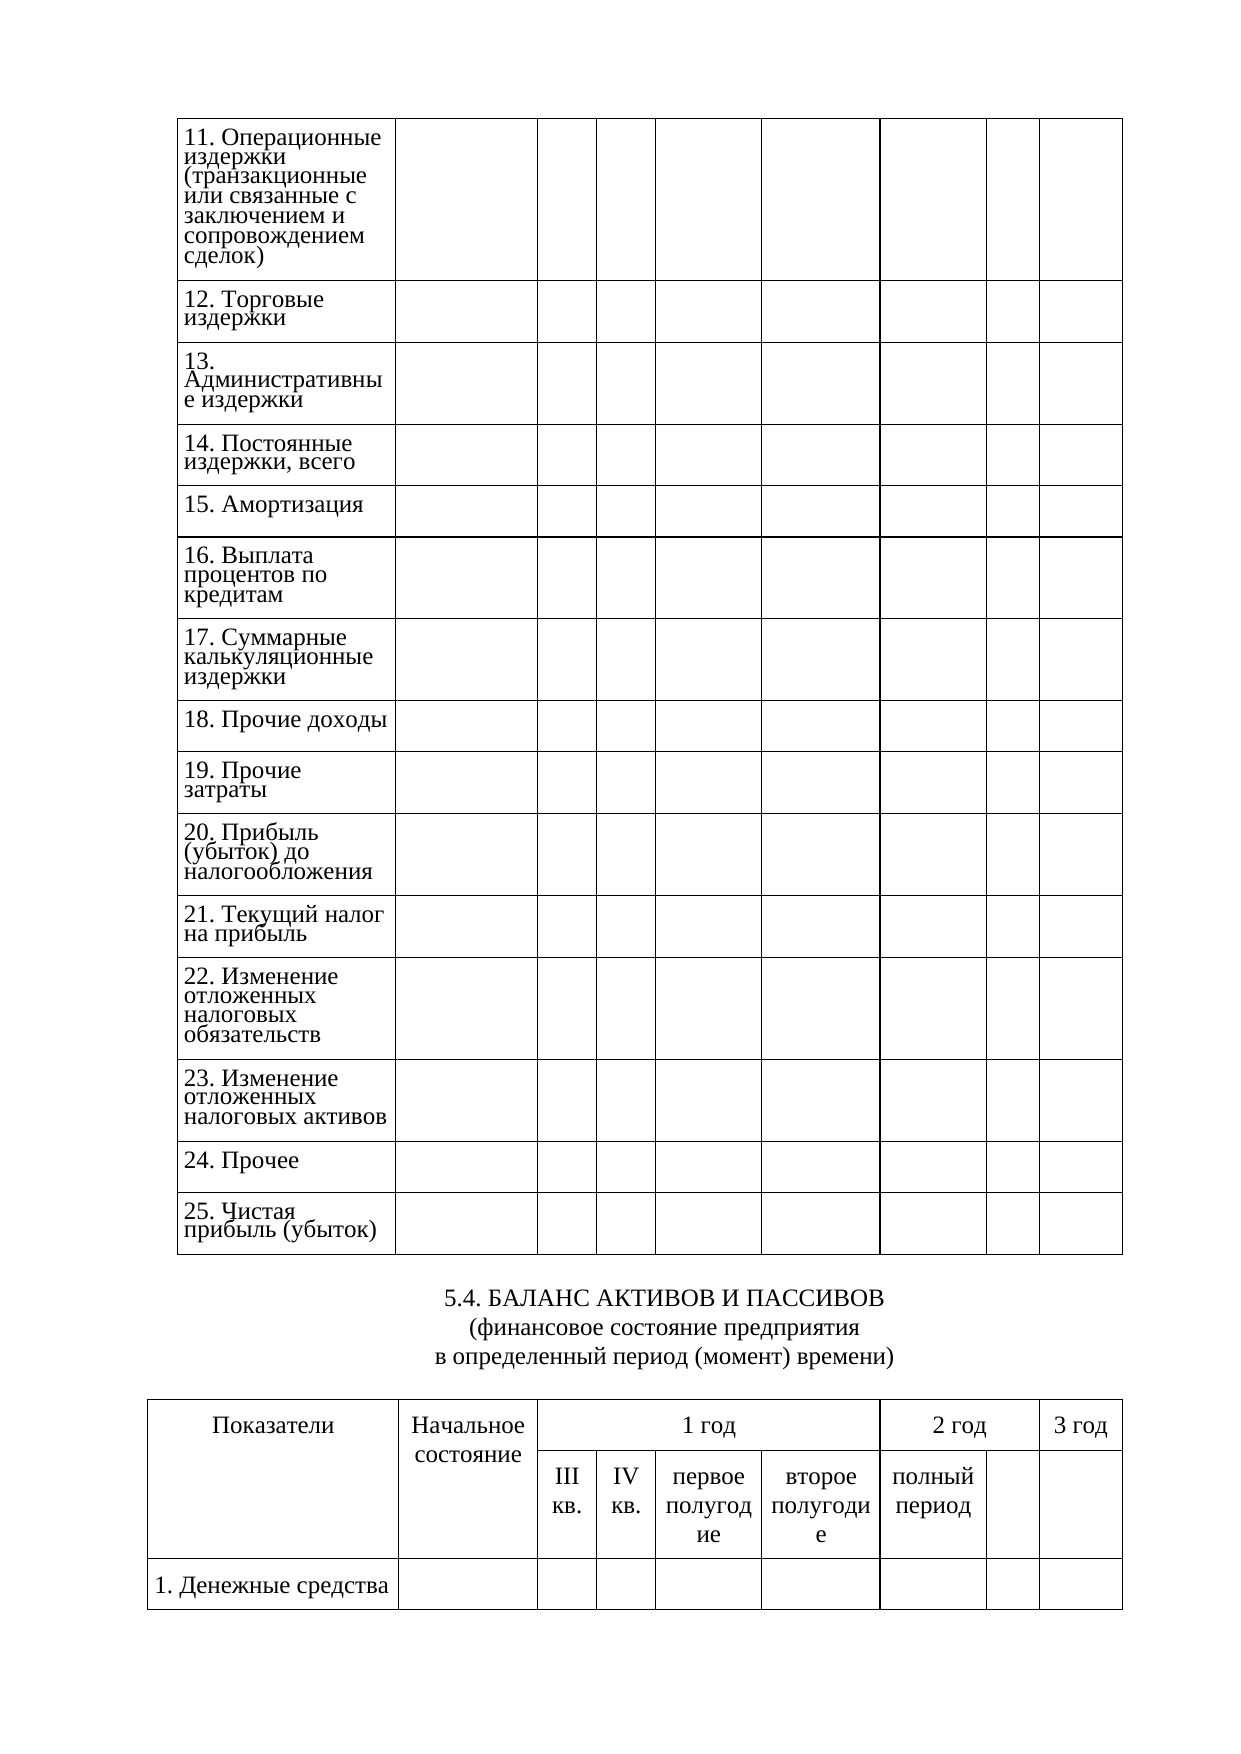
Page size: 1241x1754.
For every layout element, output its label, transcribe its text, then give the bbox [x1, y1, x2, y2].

table_cell [987, 343, 1039, 423]
table_cell [538, 619, 596, 700]
table_cell [762, 1142, 879, 1192]
table_cell [656, 1193, 761, 1254]
table_cell [987, 1060, 1039, 1141]
table_cell [881, 343, 986, 423]
table_cell [987, 1451, 1039, 1558]
table_cell 25. Чистая прибыль (убыток) [178, 1193, 395, 1254]
table_cell [399, 1559, 537, 1609]
table_cell [1040, 1559, 1122, 1609]
table_cell [987, 1142, 1039, 1192]
table_cell [396, 538, 537, 618]
table_cell [987, 425, 1039, 485]
table_header Показатели [148, 1400, 398, 1558]
table_cell [1040, 752, 1122, 813]
table_cell [597, 896, 655, 957]
table_cell [1040, 1193, 1122, 1254]
table_cell [762, 281, 879, 342]
table_cell [881, 752, 986, 813]
table_cell [987, 1559, 1039, 1609]
table_cell [538, 343, 596, 423]
table_cell [597, 425, 655, 485]
table_cell [987, 752, 1039, 813]
table_cell [597, 119, 655, 279]
table_cell [762, 1060, 879, 1141]
table_cell [597, 538, 655, 618]
table_cell [1040, 896, 1122, 957]
table_cell [881, 486, 986, 536]
table_cell [1040, 1060, 1122, 1141]
table_cell [762, 896, 879, 957]
table_cell [538, 701, 596, 751]
table_cell [762, 538, 879, 618]
table_cell 11. Операционные издержки (транзакционные или связанные с заключением и сопровождением сделок) [178, 119, 395, 279]
table_cell 23. Изменение отложенных налоговых активов [178, 1060, 395, 1141]
table_cell [881, 619, 986, 700]
table_cell [597, 486, 655, 536]
table_cell [656, 281, 761, 342]
table_cell [597, 1142, 655, 1192]
text (финансовое состояние предприятия [177, 1312, 1152, 1341]
table_cell [1040, 814, 1122, 895]
table_cell [538, 486, 596, 536]
table_cell [396, 425, 537, 485]
table_cell 22. Изменение отложенных налоговых обязательств [178, 958, 395, 1059]
table_cell [538, 814, 596, 895]
table_cell [538, 1559, 596, 1609]
table_cell 14. Постоянные издержки, всего [178, 425, 395, 485]
table_cell [881, 425, 986, 485]
table_cell [762, 619, 879, 700]
table_cell 16. Выплата процентов по кредитам [178, 538, 395, 618]
table_cell [597, 281, 655, 342]
table_cell [987, 1193, 1039, 1254]
table_cell [881, 896, 986, 957]
table_cell [538, 958, 596, 1059]
table_cell 1. Денежные средства [148, 1559, 398, 1609]
table_cell [396, 343, 537, 423]
table_cell [762, 119, 879, 279]
table_cell [762, 425, 879, 485]
table_cell 20. Прибыль (убыток) до налогообложения [178, 814, 395, 895]
table_cell [987, 119, 1039, 279]
table_cell второе полугодие [762, 1451, 879, 1558]
table_cell [597, 619, 655, 700]
table_cell [396, 958, 537, 1059]
table_cell [396, 119, 537, 279]
table_cell IV кв. [597, 1451, 655, 1558]
table_cell 21. Текущий налог на прибыль [178, 896, 395, 957]
table_cell [881, 1559, 986, 1609]
table_cell [881, 281, 986, 342]
table_cell [881, 1060, 986, 1141]
table_cell [656, 425, 761, 485]
table_cell [762, 1559, 879, 1609]
table_cell [538, 1142, 596, 1192]
table_cell [538, 752, 596, 813]
table_cell [597, 1060, 655, 1141]
table_cell [987, 896, 1039, 957]
table_header 1 год [538, 1400, 879, 1449]
table_cell полный период [881, 1451, 986, 1558]
table_cell [597, 958, 655, 1059]
table_cell [1040, 538, 1122, 618]
table_cell [881, 814, 986, 895]
table_cell [656, 896, 761, 957]
text в определенный период (момент) времени) [177, 1341, 1152, 1370]
table_cell [656, 958, 761, 1059]
table_cell [1040, 425, 1122, 485]
table_cell [597, 1559, 655, 1609]
text 5.4. БАЛАНС АКТИВОВ И ПАССИВОВ [177, 1283, 1152, 1312]
table_cell [762, 343, 879, 423]
table_cell [538, 281, 596, 342]
table_cell [656, 814, 761, 895]
table_cell [656, 119, 761, 279]
table_cell III кв. [538, 1451, 596, 1558]
table_cell [538, 425, 596, 485]
table_cell [881, 701, 986, 751]
table_cell [881, 1142, 986, 1192]
table_cell 17. Суммарные калькуляционные издержки [178, 619, 395, 700]
table_cell первое полугодие [656, 1451, 761, 1558]
table_header 3 год [1040, 1400, 1122, 1449]
table_cell [1040, 1142, 1122, 1192]
table_cell [881, 1193, 986, 1254]
table_cell [656, 701, 761, 751]
table_cell [656, 343, 761, 423]
table_cell [656, 486, 761, 536]
table_cell 12. Торговые издержки [178, 281, 395, 342]
table_cell [762, 958, 879, 1059]
table_cell [396, 896, 537, 957]
table_cell [987, 619, 1039, 700]
table_cell [656, 1142, 761, 1192]
table_cell [1040, 343, 1122, 423]
table_cell [987, 701, 1039, 751]
table_header Начальное состояние [399, 1400, 537, 1558]
table_cell [396, 752, 537, 813]
table_cell [762, 701, 879, 751]
table_cell [656, 1060, 761, 1141]
table_cell [656, 538, 761, 618]
table_cell [396, 814, 537, 895]
table_cell 15. Амортизация [178, 486, 395, 536]
table_cell [538, 538, 596, 618]
table_cell [396, 1193, 537, 1254]
table_cell [1040, 958, 1122, 1059]
table_cell [597, 752, 655, 813]
table_cell [881, 538, 986, 618]
table_cell 19. Прочие затраты [178, 752, 395, 813]
table_cell [396, 1060, 537, 1141]
table_cell [597, 1193, 655, 1254]
table_cell [538, 896, 596, 957]
table_cell [987, 281, 1039, 342]
table_cell [538, 119, 596, 279]
table_cell [1040, 1451, 1122, 1558]
table_cell [597, 814, 655, 895]
table_cell [656, 752, 761, 813]
table_cell [396, 281, 537, 342]
table_cell [1040, 281, 1122, 342]
table_cell [762, 486, 879, 536]
table_cell [1040, 119, 1122, 279]
table_cell [987, 814, 1039, 895]
table_cell [1040, 701, 1122, 751]
table_cell [396, 1142, 537, 1192]
table_cell 13. Административные издержки [178, 343, 395, 423]
table_cell [1040, 486, 1122, 536]
table_cell [656, 619, 761, 700]
table_cell [762, 1193, 879, 1254]
table_cell 18. Прочие доходы [178, 701, 395, 751]
table_cell [1040, 619, 1122, 700]
table_cell 24. Прочее [178, 1142, 395, 1192]
table_cell [762, 752, 879, 813]
table_cell [987, 538, 1039, 618]
table_cell [597, 701, 655, 751]
table_cell [538, 1193, 596, 1254]
table_header 2 год [881, 1400, 1039, 1449]
table_cell [881, 119, 986, 279]
table_cell [656, 1559, 761, 1609]
table_cell [597, 343, 655, 423]
table_cell [396, 619, 537, 700]
table_cell [396, 486, 537, 536]
table_cell [881, 958, 986, 1059]
table_cell [987, 486, 1039, 536]
table_cell [538, 1060, 596, 1141]
table_cell [762, 814, 879, 895]
table_cell [987, 958, 1039, 1059]
table_cell [396, 701, 537, 751]
